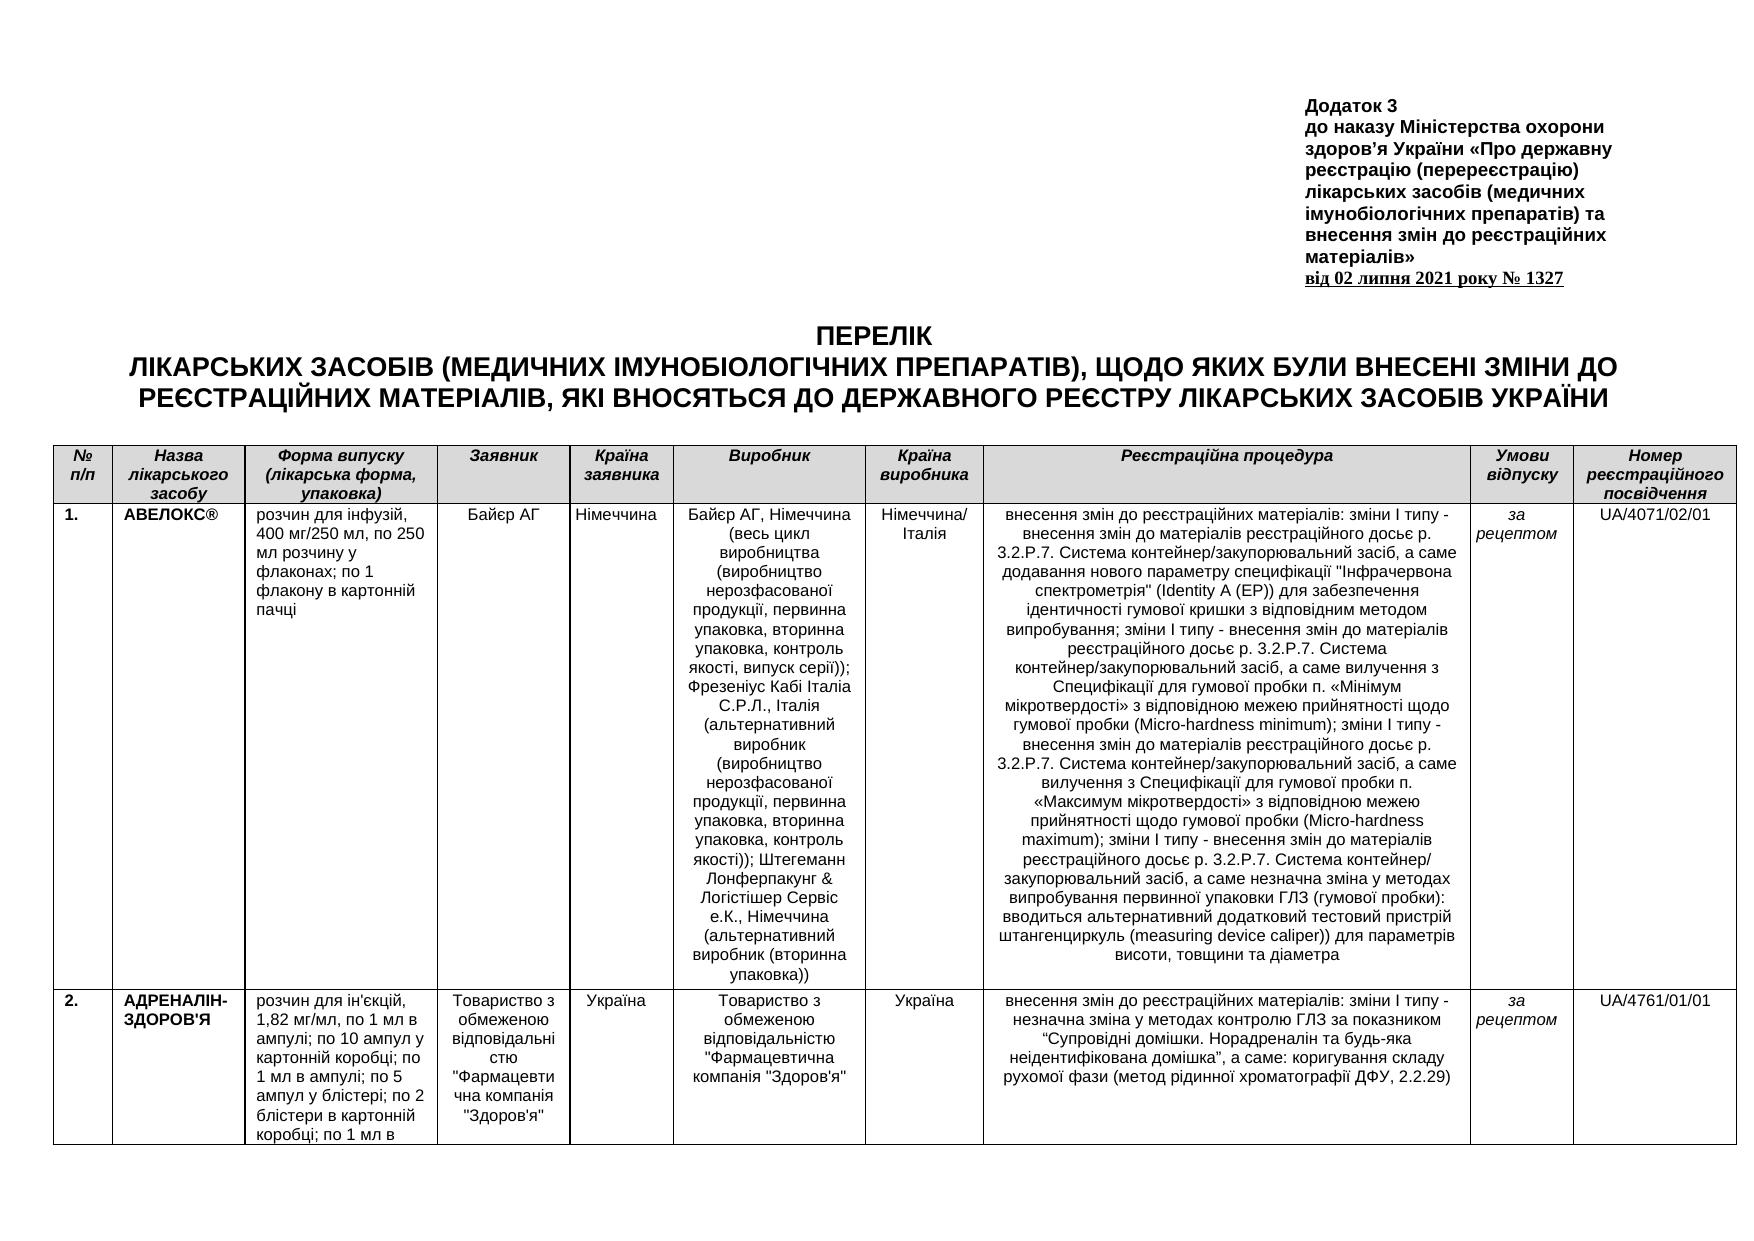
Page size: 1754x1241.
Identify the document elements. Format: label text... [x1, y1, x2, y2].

table_cell Німеччина [571, 504, 673, 989]
table_header Форма випуску (лікарська форма, упаковка) [246, 446, 437, 503]
table_cell Україна [571, 990, 673, 1144]
table_header Умови відпуску [1471, 446, 1573, 503]
table_cell внесення змін до реєстраційних матеріалів: зміни І типу - внесення змін до матеріалів реєстраційного досьє р. 3.2.Р.7. Система контейнер/закупорювальний засіб, а саме додавання нового параметру специфікації "Інфрачервона спектрометрія" (Identity А (ЕР)) для забезпечення ідентичності гумової кришки з відповідним методом випробування; зміни І типу - внесення змін до матеріалів реєстраційного досьє р. 3.2.Р.7. Система контейнер/закупорювальний засіб, а саме вилучення з Специфікації для гумової пробки п. «Мінімум мікротвердості» з відповідною межею прийнятності щодо гумової пробки (Micro-hardness minimum); зміни І типу - внесення змін до матеріалів реєстраційного досьє р. 3.2.Р.7. Система контейнер/закупорювальний засіб, а саме вилучення з Специфікації для гумової пробки п. «Максимум мікротвердості» з відповідною межею прийнятності щодо гумової пробки (Micro-hardness maximum); зміни І типу - внесення змін до матеріалів реєстраційного досьє р. 3.2.Р.7. Система контейнер/ закупорювальний засіб, а саме незначна зміна у методах випробування первинної упаковки ГЛЗ (гумової пробки): вводиться альтернативний додатковий тестовий пристрій штангенциркуль (measuring device caliper)) для параметрів висоти, товщини та діаметра [984, 504, 1470, 989]
table_header Реєстраційна процедура [984, 446, 1470, 503]
table_header Назва лікарського засобу [113, 446, 244, 503]
table_cell АВЕЛОКС® [113, 504, 244, 989]
text ЛІКАРСЬКИХ ЗАСОБІВ (МЕДИЧНИХ ІМУНОБІОЛОГІЧНИХ ПРЕПАРАТІВ), ЩОДО ЯКИХ БУЛИ ВНЕСЕНІ ЗМІНИ ДО РЕЄСТРАЦІЙНИХ МАТЕРІАЛІВ, ЯКІ ВНОСЯТЬСЯ ДО ДЕРЖАВНОГО РЕЄСТРУ ЛІКАРСЬКИХ ЗАСОБІВ УКРАЇНИ [112, 351, 1636, 413]
table_cell за рецептом [1471, 990, 1573, 1144]
table_cell [54, 990, 112, 1144]
table_cell розчин для інфузій, 400 мг/250 мл, по 250 мл розчину у флаконах; по 1 флакону в картонній пачці [246, 504, 437, 989]
table_cell Товариство з обмеженою відповідальністю "Фармацевтична компанія "Здоров'я" [438, 990, 569, 1144]
text ПЕРЕЛІК [112, 320, 1636, 351]
table_cell [54, 504, 112, 989]
table_header № п/п [54, 446, 112, 503]
table_cell Німеччина/ Італiя [866, 504, 983, 989]
table_header Виробник [674, 446, 865, 503]
table_cell Байєр АГ, Німеччина (весь цикл виробництва (виробництво нерозфасованої продукції, первинна упаковка, вторинна упаковка, контроль якості, випуск серії)); Фрезеніус Кабі Італіа С.Р.Л., Італiя (альтернативний виробник (виробництво нерозфасованої продукції, первинна упаковка, вторинна упаковка, контроль якості)); Штегеманн Лонферпакунг & Логістішер Сервіс е.К., Німеччина (альтернативний виробник (вторинна упаковка)) [674, 504, 865, 989]
table_cell UA/4071/02/01 [1574, 504, 1736, 989]
table_header Заявник [438, 446, 569, 503]
table_header Країна заявника [571, 446, 673, 503]
table_header Країна виробника [866, 446, 983, 503]
table_cell Товариство з обмеженою відповідальністю "Фармацевтична компанія "Здоров'я" [674, 990, 865, 1144]
table_header Номер реєстраційного посвідчення [1574, 446, 1736, 503]
table_cell UA/4761/01/01 [1574, 990, 1736, 1144]
table_cell Байєр АГ [438, 504, 569, 989]
table_cell Україна [866, 990, 983, 1144]
table_cell за рецептом [1471, 504, 1573, 989]
table_cell АДРЕНАЛІН-ЗДОРОВ'Я [113, 990, 244, 1144]
table_header Додаток 3 до наказу Міністерства охорони здоров’я України «Про державну реєстрацію (перереєстрацію) лікарських засобів (медичних імунобіологічних препаратів) та внесення змін до реєстраційних матеріалів» від 02 липня 2021 року № 1327 [1294, 95, 1692, 288]
